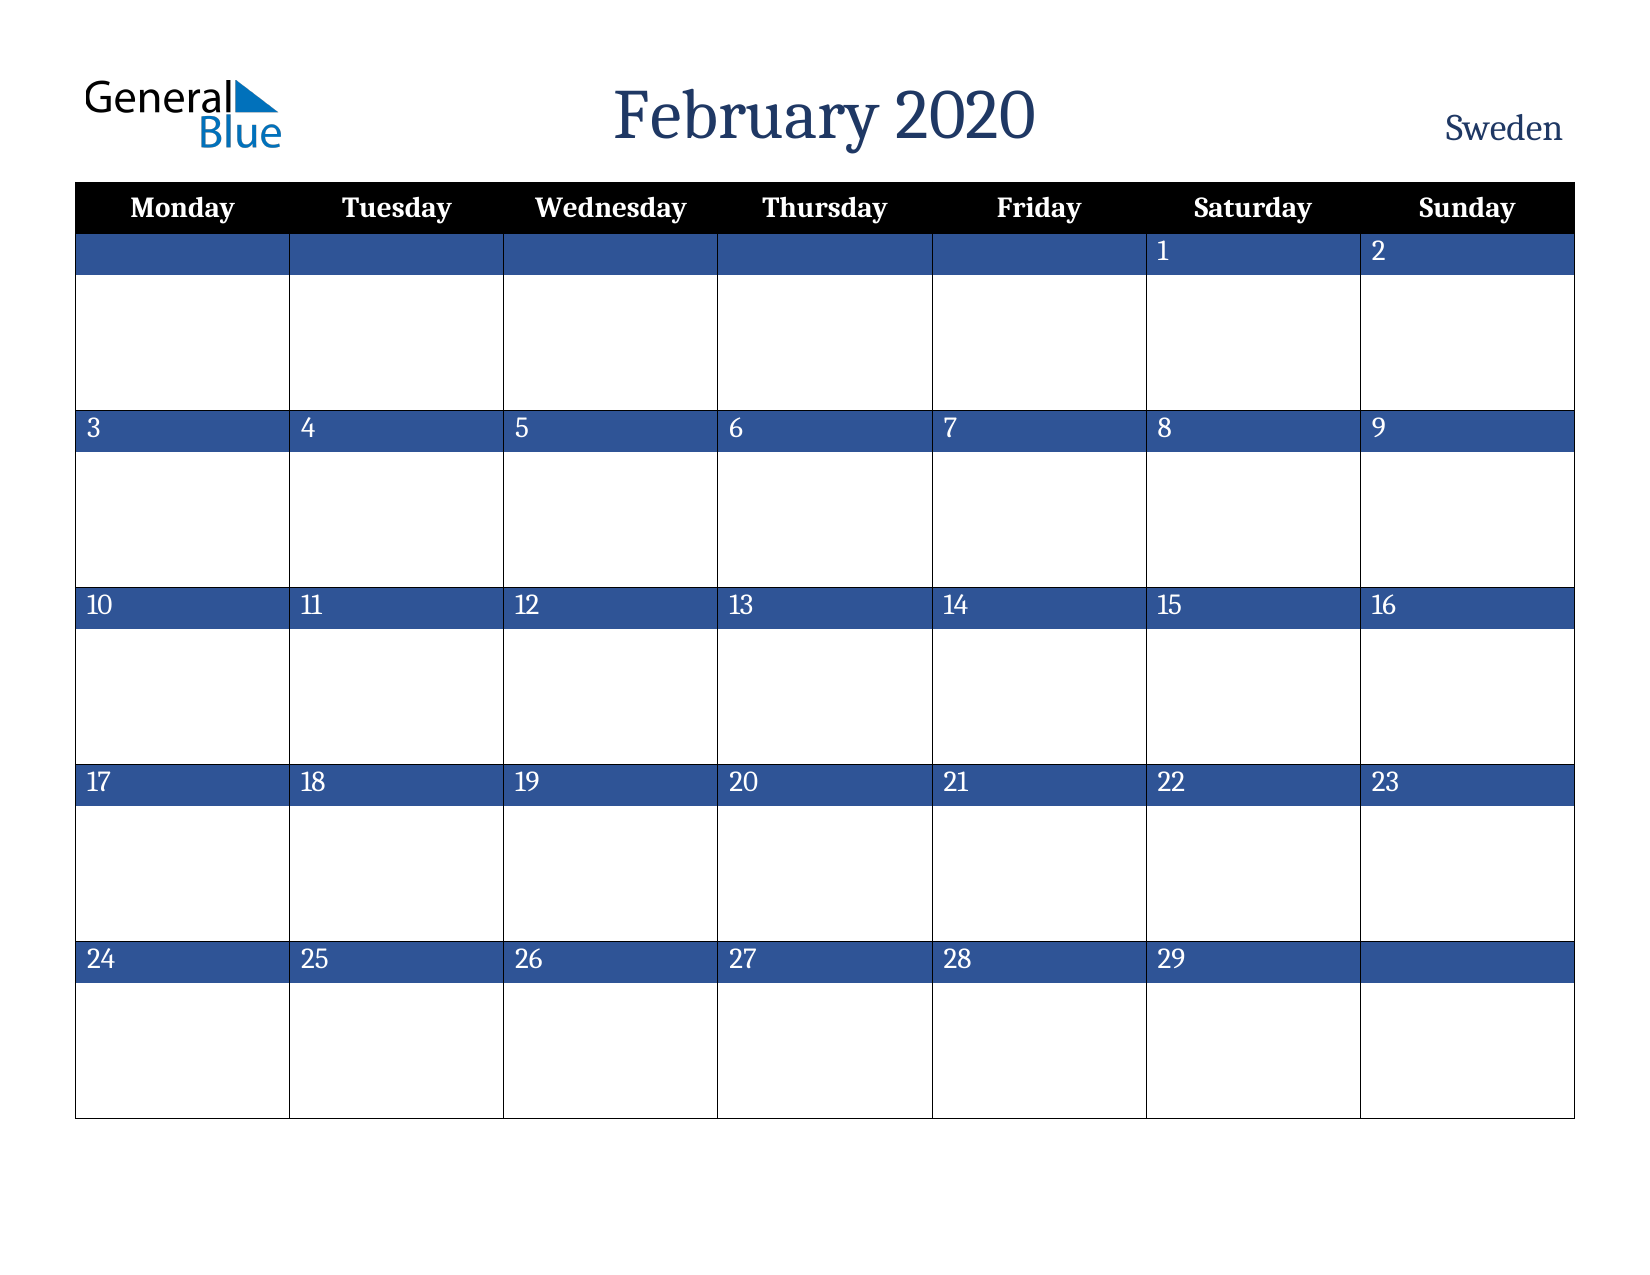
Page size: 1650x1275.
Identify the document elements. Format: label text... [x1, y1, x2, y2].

table_cell [933, 275, 1146, 410]
table_cell [718, 629, 932, 764]
table_cell 12 [504, 588, 717, 629]
table_cell [76, 234, 289, 275]
table_cell [504, 452, 717, 587]
table_cell [1361, 942, 1574, 983]
table_cell [1147, 452, 1360, 587]
table_cell [290, 275, 503, 410]
table_cell [504, 275, 717, 410]
table_cell [1361, 629, 1574, 764]
table_cell [1361, 275, 1574, 410]
table_cell [290, 983, 503, 1118]
table_cell 15 [1147, 588, 1360, 629]
table_cell 5 [504, 411, 717, 452]
table_cell Tuesday [290, 183, 503, 233]
table_cell [718, 234, 932, 275]
table_cell Saturday [1147, 183, 1360, 233]
table_cell [290, 806, 503, 941]
table_cell [290, 452, 503, 587]
table_cell 29 [1147, 942, 1360, 983]
table_cell 16 [1361, 588, 1574, 629]
table_cell 20 [718, 765, 932, 806]
table_cell [1361, 983, 1574, 1118]
table_cell [76, 806, 289, 941]
table_cell 17 [76, 765, 289, 806]
table_cell 26 [504, 942, 717, 983]
table_cell [1147, 983, 1360, 1118]
table_cell 21 [933, 765, 1146, 806]
table_cell Wednesday [504, 183, 717, 233]
table_cell [504, 983, 717, 1118]
table_cell 22 [1147, 765, 1360, 806]
table_cell 25 [290, 942, 503, 983]
table_cell [1361, 452, 1574, 587]
table_cell [76, 983, 289, 1118]
table_cell Thursday [718, 183, 932, 233]
table_cell 18 [290, 765, 503, 806]
table_cell 9 [1361, 411, 1574, 452]
table_cell 6 [718, 411, 932, 452]
table_cell [290, 234, 503, 275]
table_cell [718, 806, 932, 941]
table_cell [933, 452, 1146, 587]
table_cell 2 [1361, 234, 1574, 275]
picture [86, 80, 281, 148]
table_header Sweden [1146, 75, 1574, 182]
table_cell [933, 629, 1146, 764]
table_cell [76, 629, 289, 764]
table_cell Sunday [1361, 183, 1574, 233]
table_cell 19 [504, 765, 717, 806]
table_cell [933, 983, 1146, 1118]
table_cell [290, 629, 503, 764]
table_cell 13 [718, 588, 932, 629]
table_cell [504, 629, 717, 764]
table_cell [504, 806, 717, 941]
table_cell 3 [76, 411, 289, 452]
table_cell 11 [290, 588, 503, 629]
table_cell 27 [718, 942, 932, 983]
table_cell 8 [1147, 411, 1360, 452]
table_cell [1147, 275, 1360, 410]
table_cell [718, 452, 932, 587]
table_cell [1147, 629, 1360, 764]
table_cell 28 [933, 942, 1146, 983]
table_cell [76, 275, 289, 410]
table_cell [933, 234, 1146, 275]
table_cell [718, 275, 932, 410]
table_cell 4 [290, 411, 503, 452]
table_cell Monday [76, 183, 289, 233]
table_cell [718, 983, 932, 1118]
table_cell 7 [933, 411, 1146, 452]
table_cell [504, 234, 717, 275]
table_header [76, 75, 503, 182]
table_header February 2020 [504, 75, 1146, 182]
table_cell [76, 452, 289, 587]
table_cell 24 [76, 942, 289, 983]
table_cell [933, 806, 1146, 941]
table_cell 23 [1361, 765, 1574, 806]
table_cell 1 [1147, 234, 1360, 275]
table_cell 10 [76, 588, 289, 629]
table_cell Friday [933, 183, 1146, 233]
table_cell [1147, 806, 1360, 941]
table_cell 14 [933, 588, 1146, 629]
table_cell [1361, 806, 1574, 941]
